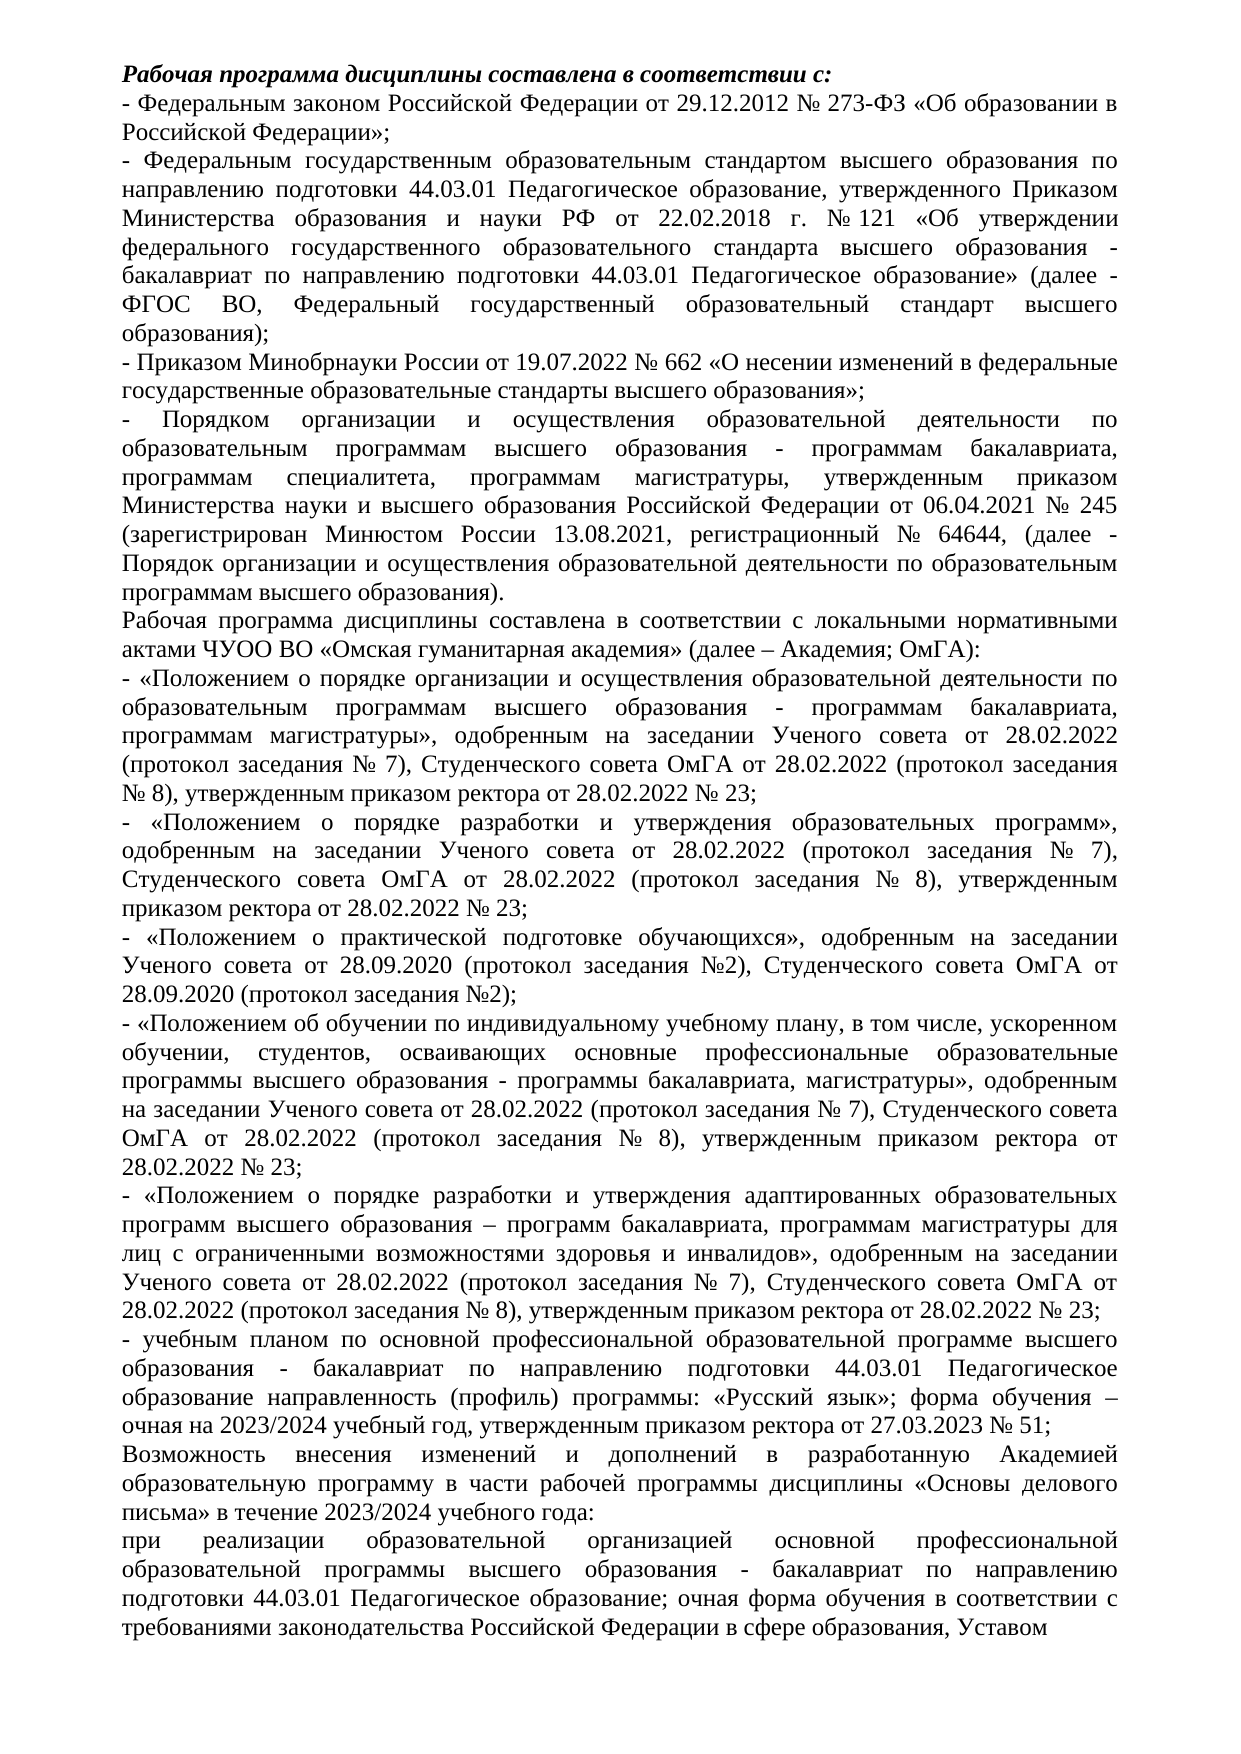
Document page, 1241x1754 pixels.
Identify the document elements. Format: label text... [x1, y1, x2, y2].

table_cell - Федеральным законом Российской Федерации от 29.12.2012 № 273-ФЗ «Об образовании в Российской Федерации»; - Федеральным государственным образовательным стандартом высшего образования по направлению подготовки 44.03.01 Педагогическое образование, утвержденного Приказом Министерства образования и науки РФ от 22.02.2018 г. № 121 «Об утверждении федерального государственного образовательного стандарта высшего образования - бакалавриат по направлению подготовки 44.03.01 Педагогическое образование» (далее - ФГОС ВО, Федеральный государственный образовательный стандарт высшего образования); - Приказом Минобрнауки России от 19.07.2022 № 662 «О несении изменений в федеральные государственные образовательные стандарты высшего образования»; - Порядком организации и осуществления образовательной деятельности по образовательным программам высшего образования - программам бакалавриата, программам специалитета, программам магистратуры, утвержденным приказом Министерства науки и высшего образования Российской Федерации от 06.04.2021 № 245 (зарегистрирован Минюстом России 13.08.2021, регистрационный № 64644, (далее - Порядок организации и осуществления образовательной деятельности по образовательным программам высшего образования). Рабочая программа дисциплины составлена в соответствии с локальными нормативными актами ЧУОО ВО «Омская гуманитарная академия» (далее – Академия; ОмГА): - «Положением о порядке организации и осуществления образовательной деятельности по образовательным программам высшего образования - программам бакалавриата, программам магистратуры», одобренным на заседании Ученого совета от 28.02.2022 (протокол заседания № 7), Студенческого совета ОмГА от 28.02.2022 (протокол заседания № 8), утвержденным приказом ректора от 28.02.2022 № 23; - «Положением о порядке разработки и утверждения образовательных программ», одобренным на заседании Ученого совета от 28.02.2022 (протокол заседания № 7), Студенческого совета ОмГА от 28.02.2022 (протокол заседания № 8), утвержденным приказом ректора от 28.02.2022 № 23; - «Положением о практической подготовке обучающихся», одобренным на заседании Ученого совета от 28.09.2020 (протокол заседания №2), Студенческого совета ОмГА от 28.09.2020 (протокол заседания №2); - «Положением об обучении по индивидуальному учебному плану, в том числе, ускоренном обучении, студентов, осваивающих основные профессиональные образовательные программы высшего образования - программы бакалавриата, магистратуры», одобренным на заседании Ученого совета от 28.02.2022 (протокол заседания № 7), Студенческого совета ОмГА от 28.02.2022 (протокол заседания № 8), утвержденным приказом ректора от 28.02.2022 № 23; - «Положением о порядке разработки и утверждения адаптированных образовательных программ высшего образования – программ бакалавриата, программам магистратуры для лиц с ограниченными возможностями здоровья и инвалидов», одобренным на заседании Ученого совета от 28.02.2022 (протокол заседания № 7), Студенческого совета ОмГА от 28.02.2022 (протокол заседания № 8), утвержденным приказом ректора от 28.02.2022 № 23; - учебным планом по основной профессиональной образовательной программе высшего образования - бакалавриат по направлению подготовки 44.03.01 Педагогическое образование направленность (профиль) программы: «Русский язык»; форма обучения – очная на 2023/2024 учебный год, утвержденным приказом ректора от 27.03.2023 № 51; Возможность внесения изменений и дополнений в разработанную Академией образовательную программу в части рабочей программы дисциплины «Основы делового письма» в течение 2023/2024 учебного года: при реализации образовательной организацией основной профессиональной образовательной программы высшего образования - бакалавриат по направлению подготовки 44.03.01 Педагогическое образование; очная форма обучения в соответствии с требованиями законодательства Российской Федерации в сфере образования, Уставом [118, 88, 1122, 1662]
table_header Рабочая программа дисциплины составлена в соответствии с: [118, 59, 1122, 88]
